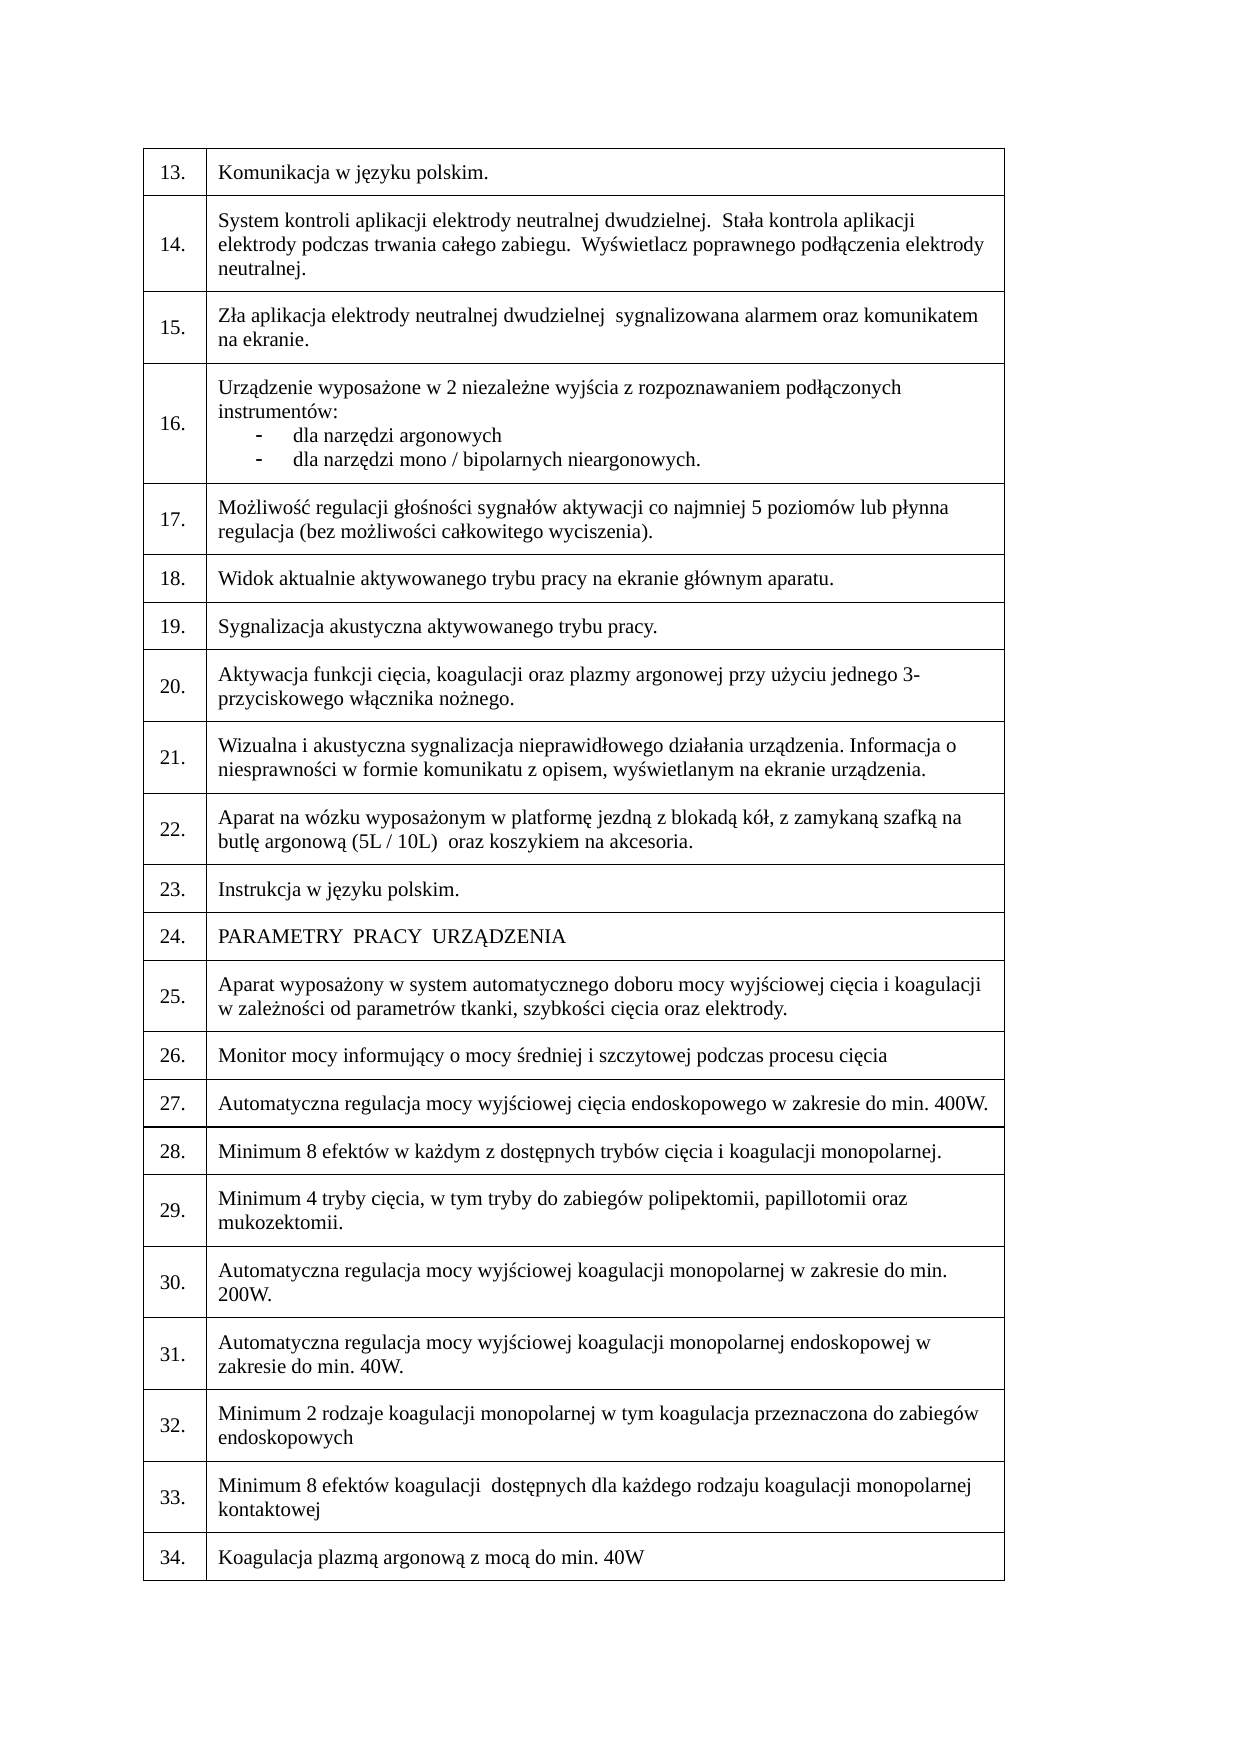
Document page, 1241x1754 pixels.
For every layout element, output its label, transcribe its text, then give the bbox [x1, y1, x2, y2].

table_cell Komunikacja w języku polskim. [207, 149, 1004, 195]
table_cell [144, 484, 206, 554]
table_cell [144, 961, 206, 1031]
table_cell Wizualna i akustyczna sygnalizacja nieprawidłowego działania urządzenia. Informacja o niesprawności w formie komunikatu z opisem, wyświetlanym na ekranie urządzenia. [207, 722, 1004, 793]
table_cell Widok aktualnie aktywowanego trybu pracy na ekranie głównym aparatu. [207, 555, 1004, 602]
table_cell [144, 1462, 206, 1532]
table_cell [144, 1533, 206, 1580]
table_cell Minimum 8 efektów w każdym z dostępnych trybów cięcia i koagulacji monopolarnej. [207, 1128, 1004, 1174]
table_cell [144, 292, 206, 363]
table_cell [144, 196, 206, 291]
table_cell [144, 555, 206, 602]
table_cell [144, 364, 206, 482]
table_cell [144, 1390, 206, 1461]
table_cell [144, 794, 206, 864]
table_cell [144, 913, 206, 959]
table_cell [144, 603, 206, 649]
table_cell Minimum 4 tryby cięcia, w tym tryby do zabiegów polipektomii, papillotomii oraz mukozektomii. [207, 1175, 1004, 1246]
table_cell Możliwość regulacji głośności sygnałów aktywacji co najmniej 5 poziomów lub płynna regulacja (bez możliwości całkowitego wyciszenia). [207, 484, 1004, 554]
table_cell Monitor mocy informujący o mocy średniej i szczytowej podczas procesu cięcia [207, 1032, 1004, 1079]
table_cell [144, 722, 206, 793]
table_cell [144, 1247, 206, 1317]
table_cell Aparat na wózku wyposażonym w platformę jezdną z blokadą kół, z zamykaną szafką na butlę argonową (5L / 10L) oraz koszykiem na akcesoria. [207, 794, 1004, 864]
table_cell Sygnalizacja akustyczna aktywowanego trybu pracy. [207, 603, 1004, 649]
table_cell PARAMETRY PRACY URZĄDZENIA [207, 913, 1004, 959]
table_cell [144, 1128, 206, 1174]
table_cell Aktywacja funkcji cięcia, koagulacji oraz plazmy argonowej przy użyciu jednego 3-przyciskowego włącznika nożnego. [207, 650, 1004, 721]
table_cell Automatyczna regulacja mocy wyjściowej koagulacji monopolarnej endoskopowej w zakresie do min. 40W. [207, 1318, 1004, 1389]
table_cell Minimum 2 rodzaje koagulacji monopolarnej w tym koagulacja przeznaczona do zabiegów endoskopowych [207, 1390, 1004, 1461]
table_cell System kontroli aplikacji elektrody neutralnej dwudzielnej. Stała kontrola aplikacji elektrody podczas trwania całego zabiegu. Wyświetlacz poprawnego podłączenia elektrody neutralnej. [207, 196, 1004, 291]
table_cell [144, 650, 206, 721]
table_cell Instrukcja w języku polskim. [207, 865, 1004, 912]
table_cell Automatyczna regulacja mocy wyjściowej cięcia endoskopowego w zakresie do min. 400W. [207, 1080, 1004, 1126]
table_cell Automatyczna regulacja mocy wyjściowej koagulacji monopolarnej w zakresie do min. 200W. [207, 1247, 1004, 1317]
table_cell [144, 1080, 206, 1126]
table_cell [144, 1175, 206, 1246]
table_cell Aparat wyposażony w system automatycznego doboru mocy wyjściowej cięcia i koagulacji w zależności od parametrów tkanki, szybkości cięcia oraz elektrody. [207, 961, 1004, 1031]
table_cell [144, 865, 206, 912]
table_cell Zła aplikacja elektrody neutralnej dwudzielnej sygnalizowana alarmem oraz komunikatem na ekranie. [207, 292, 1004, 363]
table_cell Minimum 8 efektów koagulacji dostępnych dla każdego rodzaju koagulacji monopolarnej kontaktowej [207, 1462, 1004, 1532]
table_cell [144, 1318, 206, 1389]
table_cell Urządzenie wyposażone w 2 niezależne wyjścia z rozpoznawaniem podłączonych instrumentów: dla narzędzi argonowych dla narzędzi mono / bipolarnych nieargonowych. [207, 364, 1004, 482]
table_cell [144, 1032, 206, 1079]
table_cell Koagulacja plazmą argonową z mocą do min. 40W [207, 1533, 1004, 1580]
table_cell [144, 149, 206, 195]
